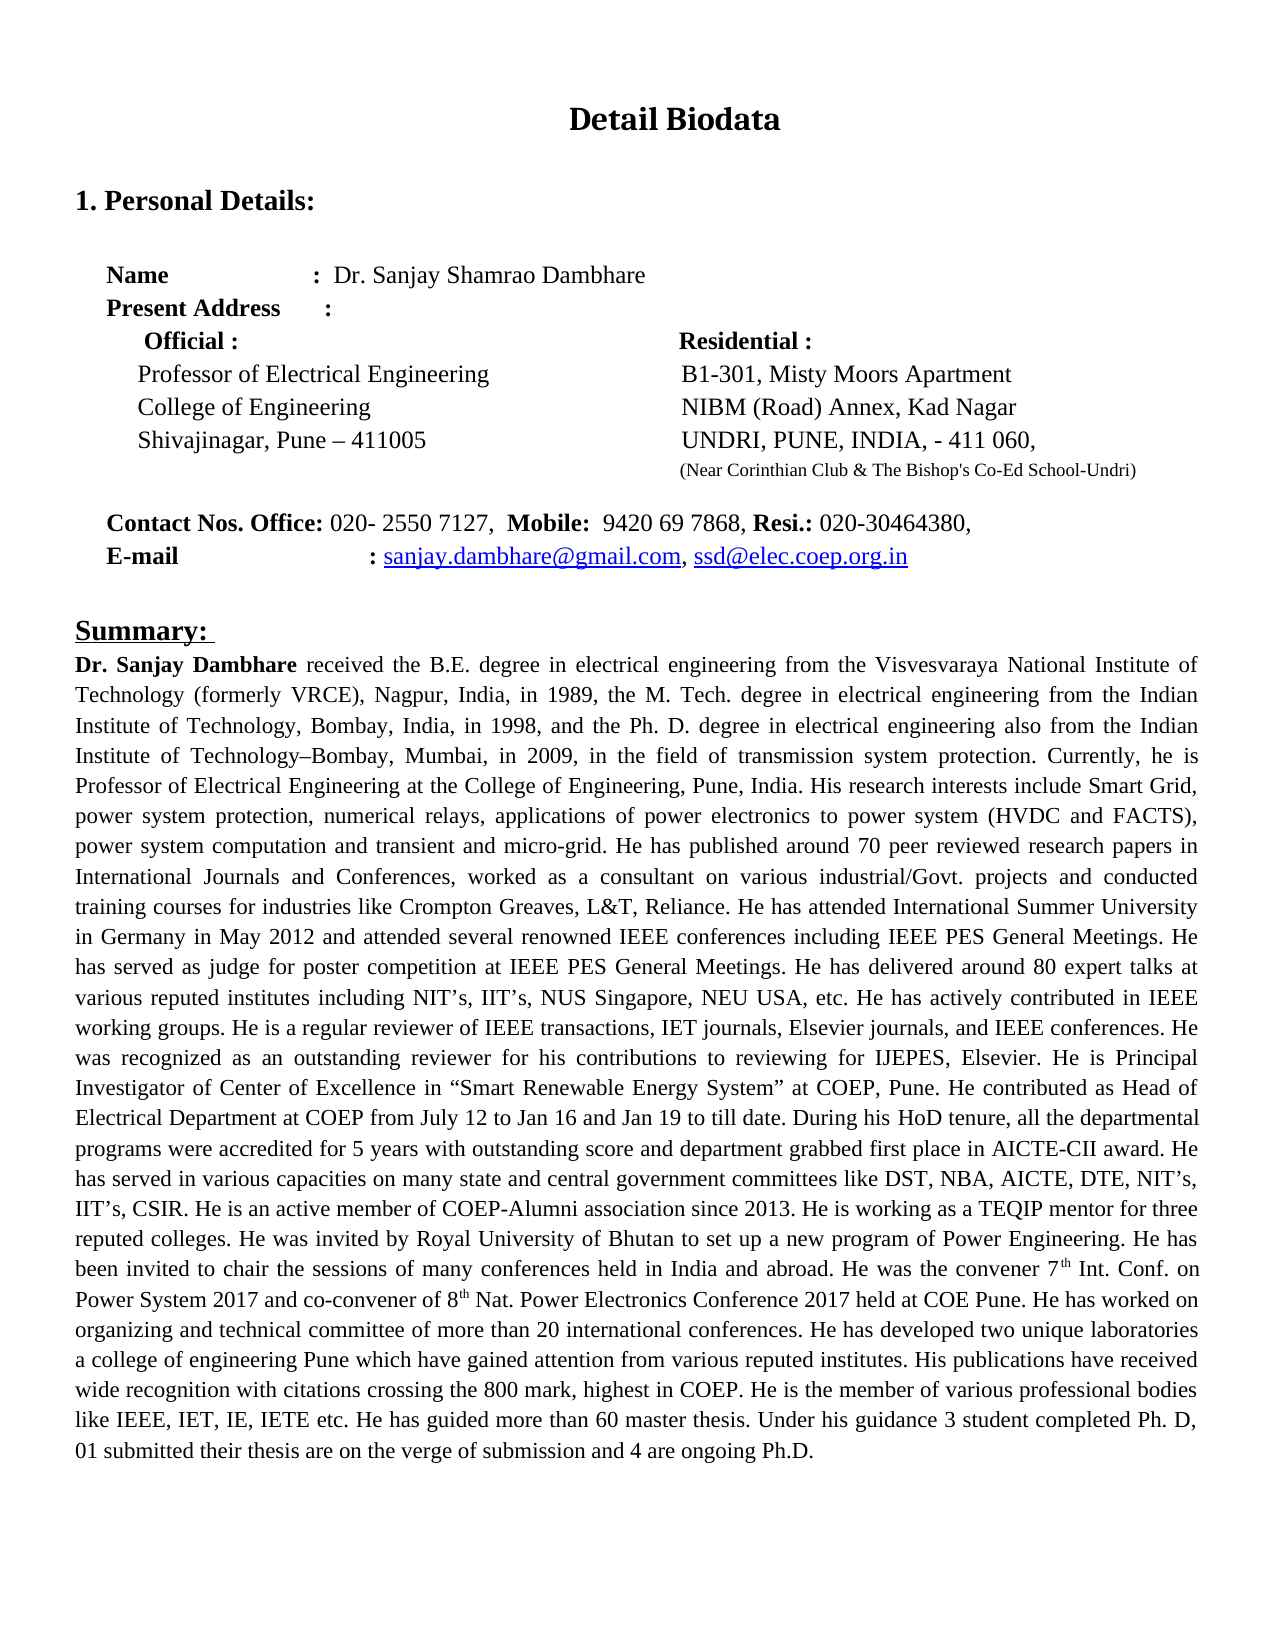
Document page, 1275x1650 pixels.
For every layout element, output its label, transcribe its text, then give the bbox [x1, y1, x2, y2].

text Present Address : [75, 293, 1200, 322]
text Professor of Electrical Engineering B1-301, Misty Moors Apartment [75, 359, 1200, 388]
text Contact Nos. Office: 020- 2550 7127, Mobile: 9420 69 7868, Resi.: 020-30464380, [75, 508, 1200, 537]
text Summary: [75, 613, 1200, 646]
text Name : Dr. Sanjay Shamrao Dambhare [75, 260, 1200, 289]
text Dr. Sanjay Dambhare received the B.E. degree in electrical engineering from the Visvesvaraya National Institute of Technology (formerly VRCE), Nagpur, India, in 1989, the M. Tech. degree in electrical engineering from the Indian Institute of Technology, Bombay, India, in 1998, and the Ph. D. degree in electrical engineering also from the Indian Institute of Technology–Bombay, Mumbai, in 2009, in the field of transmission system protection. Currently, he is Professor of Electrical Engineering at the College of Engineering, Pune, India. His research interests include Smart Grid, power system protection, numerical relays, applications of power electronics to power system (HVDC and FACTS), power system computation and transient and micro-grid. He has published around 70 peer reviewed research papers in International Journals and Conferences, worked as a consultant on various industrial/Govt. projects and conducted training courses for industries like Crompton Greaves, L&T, Reliance. He has attended International Summer University in Germany in May 2012 and attended several renowned IEEE conferences including IEEE PES General Meetings. He has served as judge for poster competition at IEEE PES General Meetings. He has delivered around 80 expert talks at various reputed institutes including NIT’s, IIT’s, NUS Singapore, NEU USA, etc. He has actively contributed in IEEE working groups. He is a regular reviewer of IEEE transactions, IET journals, Elsevier journals, and IEEE conferences. He was recognized as an outstanding reviewer for his contributions to reviewing for IJEPES, Elsevier. He is Principal Investigator of Center of Excellence in “Smart Renewable Energy System” at COEP, Pune. He contributed as Head of Electrical Department at COEP from July 12 to Jan 16 and Jan 19 to till date. During his HoD tenure, all the departmental programs were accredited for 5 years with outstanding score and department grabbed first place in AICTE-CII award. He has served in various capacities on many state and central government committees like DST, NBA, AICTE, DTE, NIT’s, IIT’s, CSIR. He is an active member of COEP-Alumni association since 2013. He is working as a TEQIP mentor for three reputed colleges. He was invited by Royal University of Bhutan to set up a new program of Power Engineering. He has been invited to chair the sessions of many conferences held in India and abroad. He was the convener 7th Int. Conf. on Power System 2017 and co-convener of 8th Nat. Power Electronics Conference 2017 held at COE Pune. He has worked on organizing and technical committee of more than 20 international conferences. He has developed two unique laboratories a college of engineering Pune which have gained attention from various reputed institutes. His publications have received wide recognition with citations crossing the 800 mark, highest in COEP. He is the member of various professional bodies like IEEE, IET, IE, IETE etc. He has guided more than 60 master thesis. Under his guidance 3 student completed Ph. D, 01 submitted their thesis are on the verge of submission and 4 are ongoing Ph.D. [75, 651, 1200, 1463]
text Shivajinagar, Pune – 411005 UNDRI, PUNE, INDIA, - 411 060, [75, 426, 1200, 454]
text College of Engineering NIBM (Road) Annex, Kad Nagar [75, 392, 1200, 421]
text E-mail : sanjay.dambhare@gmail.com, ssd@elec.coep.org.in [75, 541, 1200, 570]
subtitle 1. Personal Details: [75, 183, 1200, 217]
text (Near Corinthian Club & The Bishop's Co-Ed School-Undri) [675, 458, 1200, 480]
subtitle Detail Biodata [75, 100, 1200, 138]
text Official : Residential : [75, 326, 1200, 355]
